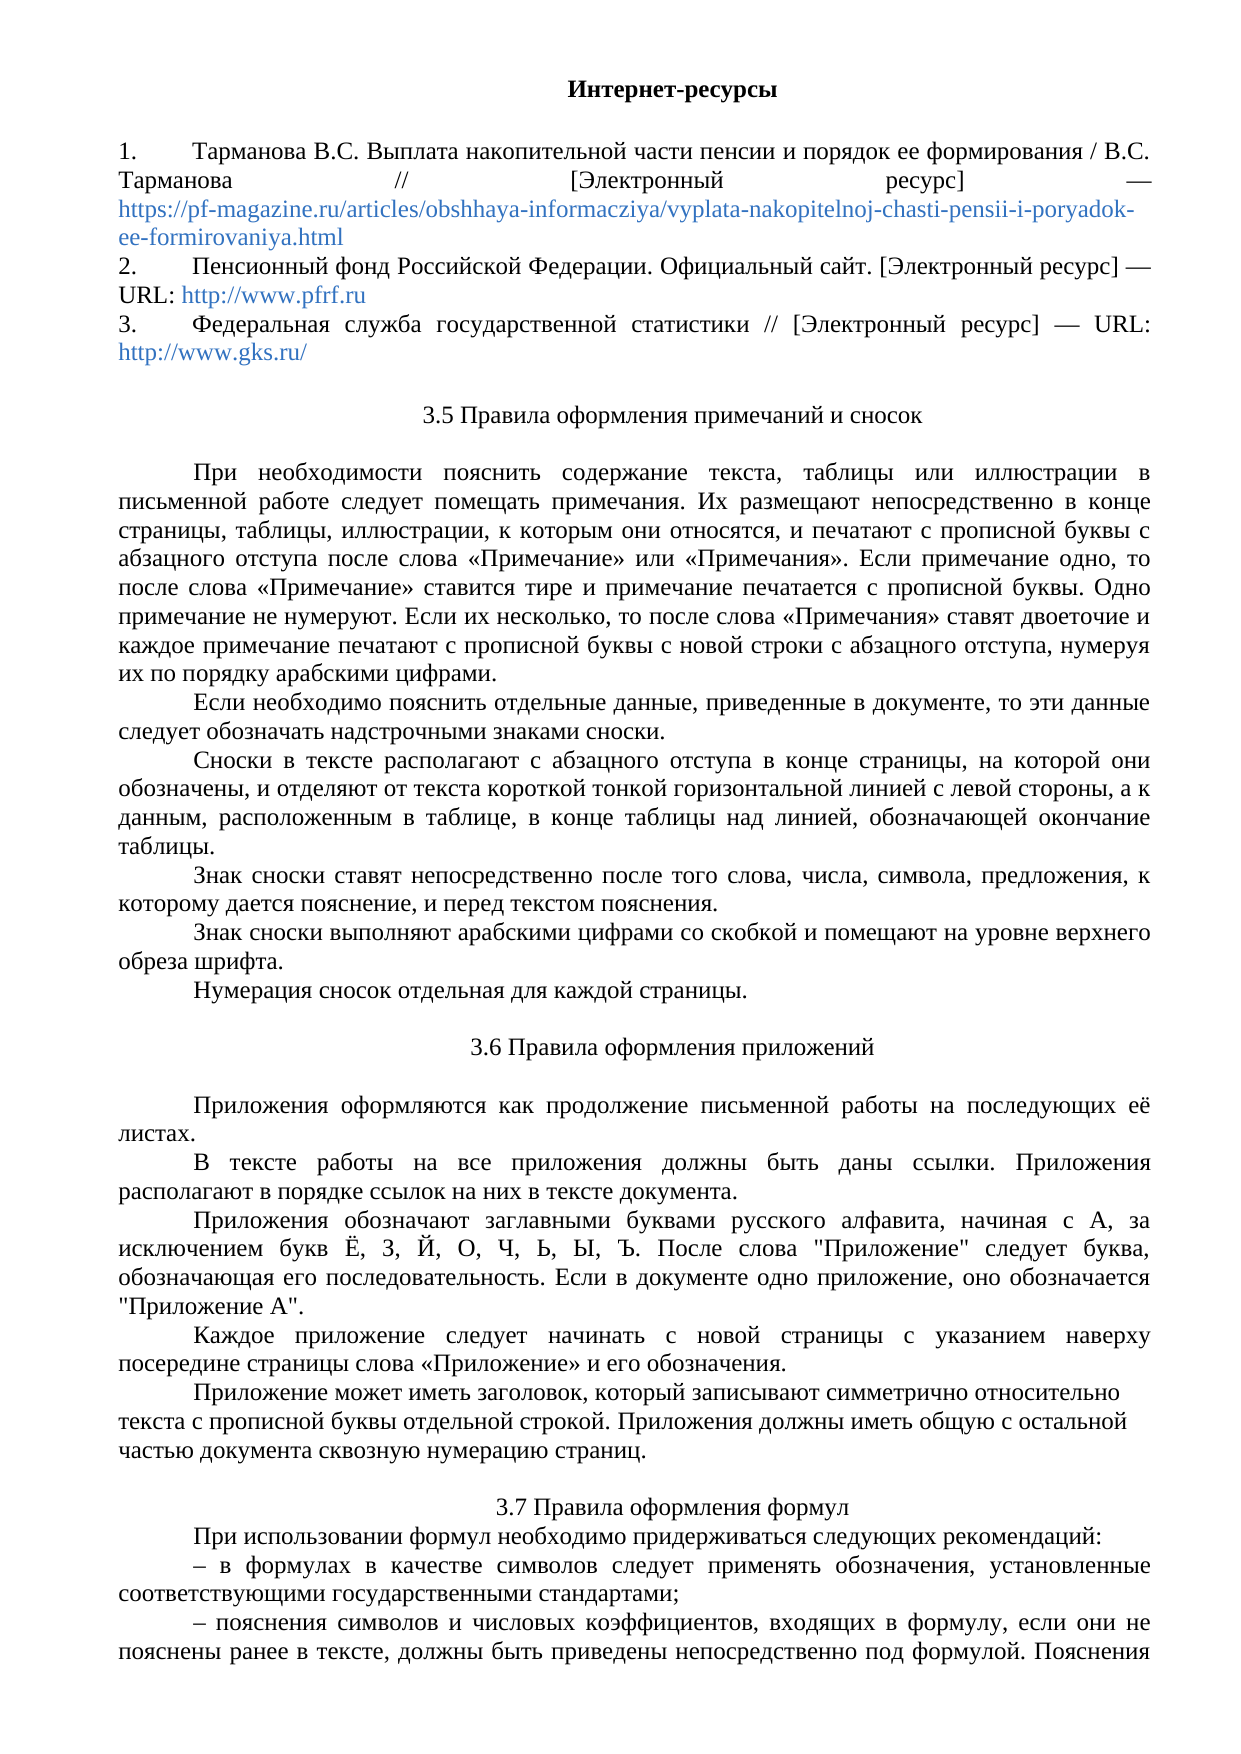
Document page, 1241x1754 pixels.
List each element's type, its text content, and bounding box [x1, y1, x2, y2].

list Нумерация сносок отдельная для каждой страницы. [118, 975, 1152, 1003]
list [118, 1607, 1152, 1665]
list Знак сноски ставят непосредственно после того слова, числа, символа, предложения, к которому дается пояснение, и перед текстом пояснения. [118, 860, 1152, 917]
list Приложение может иметь заголовок, который записывают симметрично относительно текста с прописной буквы отдельной строкой. Приложения должны иметь общую с остальной частью документа сквозную нумерацию страниц. [118, 1377, 1152, 1463]
list Тарманова В.С. Выплата накопительной части пенсии и порядок ее формирования / В.С. Тарманова // [Электронный ресурс] — https://pf-magazine.ru/articles/obshhaya-informacziya/vyplata-nakopitelnoj-chasti-pensii-i-poryadok-ee-formirovaniya.html [118, 136, 1152, 251]
list Федеральная служба государственной статистики // [Электронный ресурс] — URL: http://www.gks.ru/ [118, 309, 1152, 366]
list Интернет-ресурсы [118, 74, 1152, 103]
list – в формулах в качестве символов следует применять обозначения, установленные соответствующими государственными стандартами; [118, 1550, 1152, 1607]
list Приложения оформляются как продолжение письменной работы на последующих её листах. [118, 1090, 1152, 1147]
list 3.5 Правила оформления примечаний и сносок [118, 400, 1152, 428]
list 3.6 Правила оформления приложений [118, 1032, 1152, 1061]
list Знак сноски выполняют арабскими цифрами со скобкой и помещают на уровне верхнего обреза шрифта. [118, 917, 1152, 975]
list В тексте работы на все приложения должны быть даны ссылки. Приложения располагают в порядке ссылок на них в тексте документа. [118, 1147, 1152, 1205]
list Сноски в тексте располагают с абзацного отступа в конце страницы, на которой они обозначены, и отделяют от текста короткой тонкой горизонтальной линией с левой стороны, а к данным, расположенным в таблице, в конце таблицы над линией, обозначающей окончание таблицы. [118, 745, 1152, 860]
list Пенсионный фонд Российской Федерации. Официальный сайт. [Электронный ресурс] — URL: http://www.pfrf.ru [118, 251, 1152, 309]
list При необходимости пояснить содержание текста, таблицы или иллюстрации в письменной работе следует помещать примечания. Их размещают непосредственно в конце страницы, таблицы, иллюстрации, к которым они относятся, и печатают с прописной буквы с абзацного отступа после слова «Примечание» или «Примечания». Если примечание одно, то после слова «Примечание» ставится тире и примечание печатается с прописной буквы. Одно примечание не нумеруют. Если их несколько, то после слова «Примечания» ставят двоеточие и каждое примечание печатают с прописной буквы с новой строки с абзацного отступа, нумеруя их по порядку арабскими цифрами. [118, 457, 1152, 687]
list Если необходимо пояснить отдельные данные, приведенные в документе, то эти данные следует обозначать надстрочными знаками сноски. [118, 687, 1152, 745]
list Каждое приложение следует начинать с новой страницы с указанием наверху посередине страницы слова «Приложение» и его обозначения. [118, 1320, 1152, 1377]
list 3.7 Правила оформления формул [118, 1492, 1152, 1521]
list Приложения обозначают заглавными буквами русского алфавита, начиная с А, за исключением букв Ё, З, Й, О, Ч, Ь, Ы, Ъ. После слова "Приложение" следует буква, обозначающая его последовательность. Если в документе одно приложение, оно обозначается "Приложение А". [118, 1205, 1152, 1320]
list При использовании формул необходимо придерживаться следующих рекомендаций: [118, 1521, 1152, 1550]
